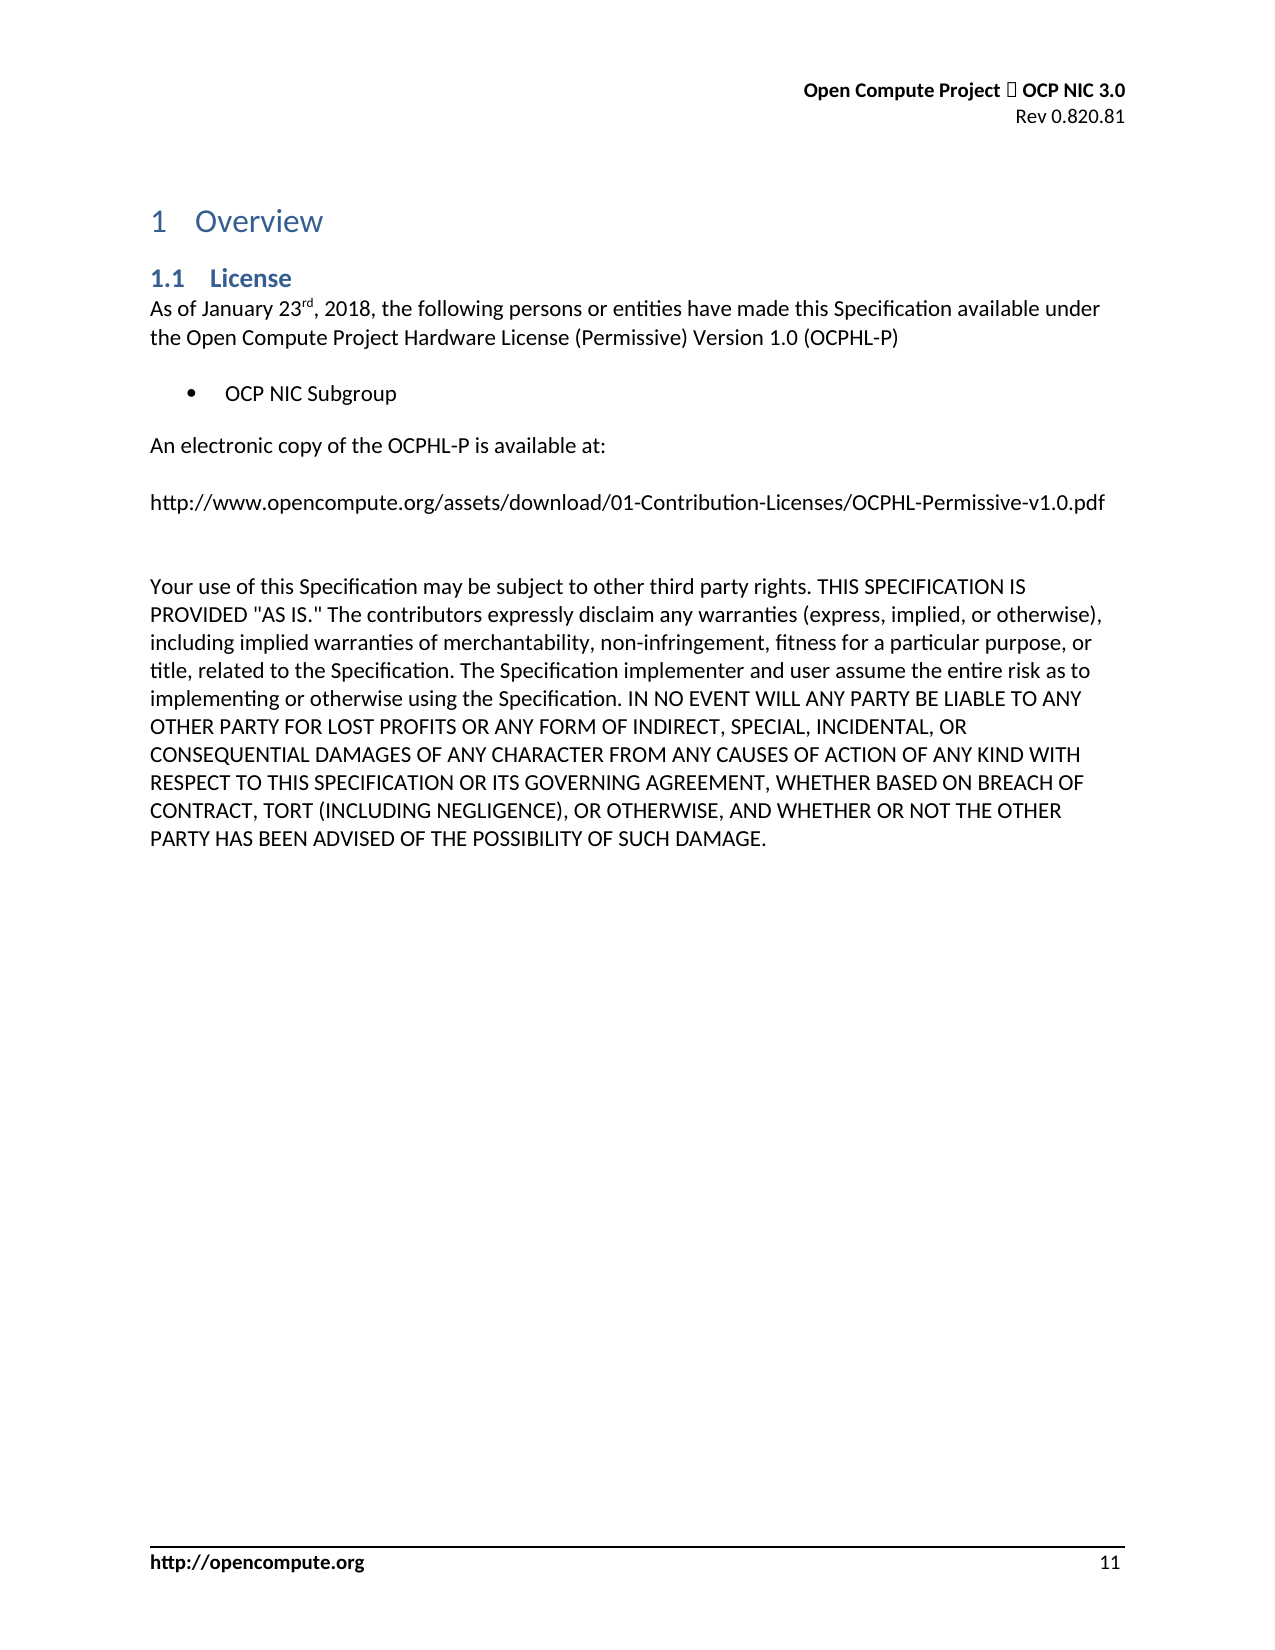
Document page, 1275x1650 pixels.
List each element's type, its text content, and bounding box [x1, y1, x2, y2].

text http://www.opencompute.org/assets/download/01-Contribution-Licenses/OCPHL-Permissive-v1.0.pdf [150, 488, 1125, 516]
text As of January 23rd, 2018, the following persons or entities have made this Specification available under the Open Compute Project Hardware License (Permissive) Version 1.0 (OCPHL-P) [150, 294, 1125, 351]
subtitle Overview [150, 200, 1125, 241]
subtitle License [150, 262, 1125, 294]
text Your use of this Specification may be subject to other third party rights. THIS SPECIFICATION IS PROVIDED "AS IS." The contributors expressly disclaim any warranties (express, implied, or otherwise), including implied warranties of merchantability, non-infringement, fitness for a particular purpose, or title, related to the Specification. The Specification implementer and user assume the entire risk as to implementing or otherwise using the Specification. IN NO EVENT WILL ANY PARTY BE LIABLE TO ANY OTHER PARTY FOR LOST PROFITS OR ANY FORM OF INDIRECT, SPECIAL, INCIDENTAL, OR CONSEQUENTIAL DAMAGES OF ANY CHARACTER FROM ANY CAUSES OF ACTION OF ANY KIND WITH RESPECT TO THIS SPECIFICATION OR ITS GOVERNING AGREEMENT, WHETHER BASED ON BREACH OF CONTRACT, TORT (INCLUDING NEGLIGENCE), OR OTHERWISE, AND WHETHER OR NOT THE OTHER PARTY HAS BEEN ADVISED OF THE POSSIBILITY OF SUCH DAMAGE. [150, 572, 1125, 852]
list OCP NIC Subgroup [187, 379, 1125, 407]
text An electronic copy of the OCPHL-P is available at: [150, 432, 1125, 460]
